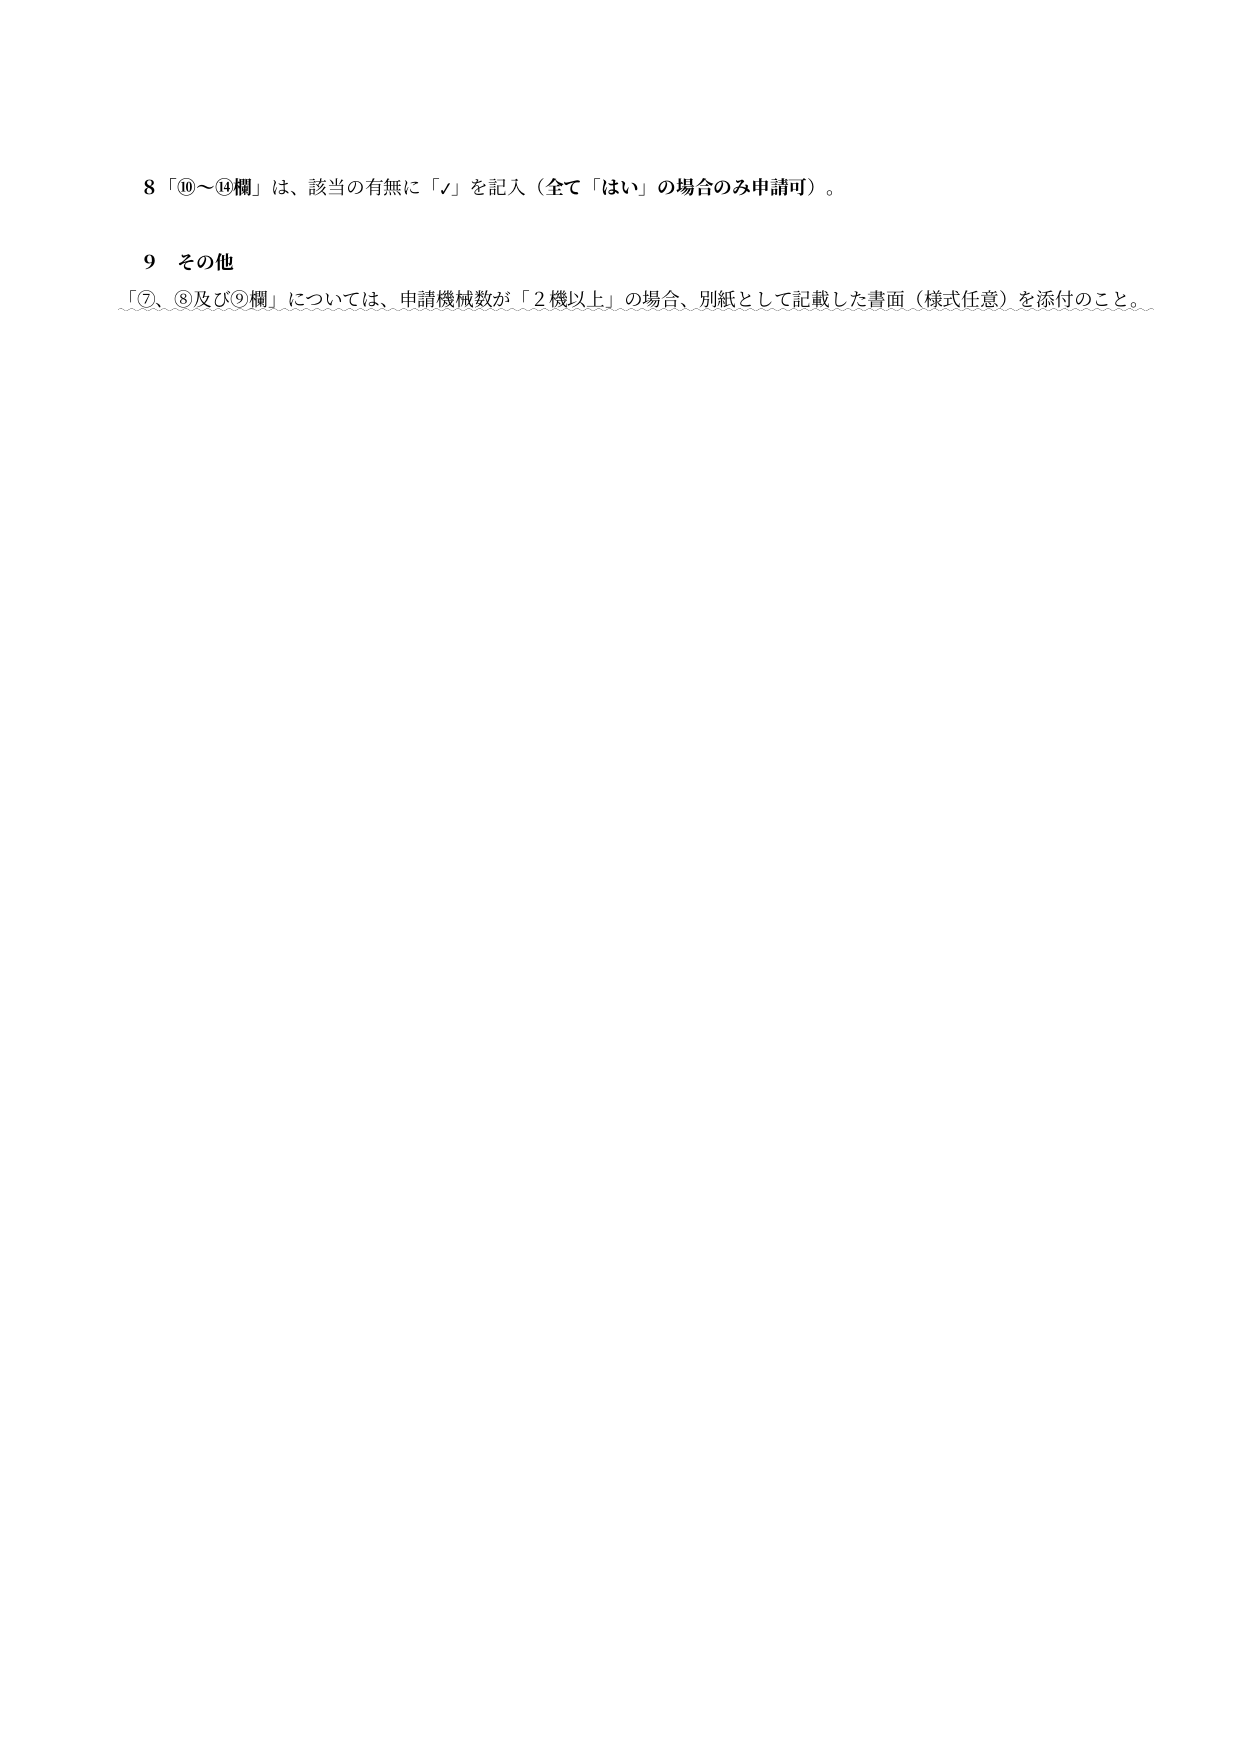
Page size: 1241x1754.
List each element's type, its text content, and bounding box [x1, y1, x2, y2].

text ９ その他 [140, 242, 1152, 280]
text 「⑦、⑧及び⑨欄」については、申請機械数が「２機以上」の場合、別紙として記載した書面（様式任意）を添付のこと。 [118, 280, 1152, 310]
text ８「⑩～⑭欄」は、該当の有無に「✔」を記入（全て「はい」の場合のみ申請可）。 [140, 167, 1152, 205]
